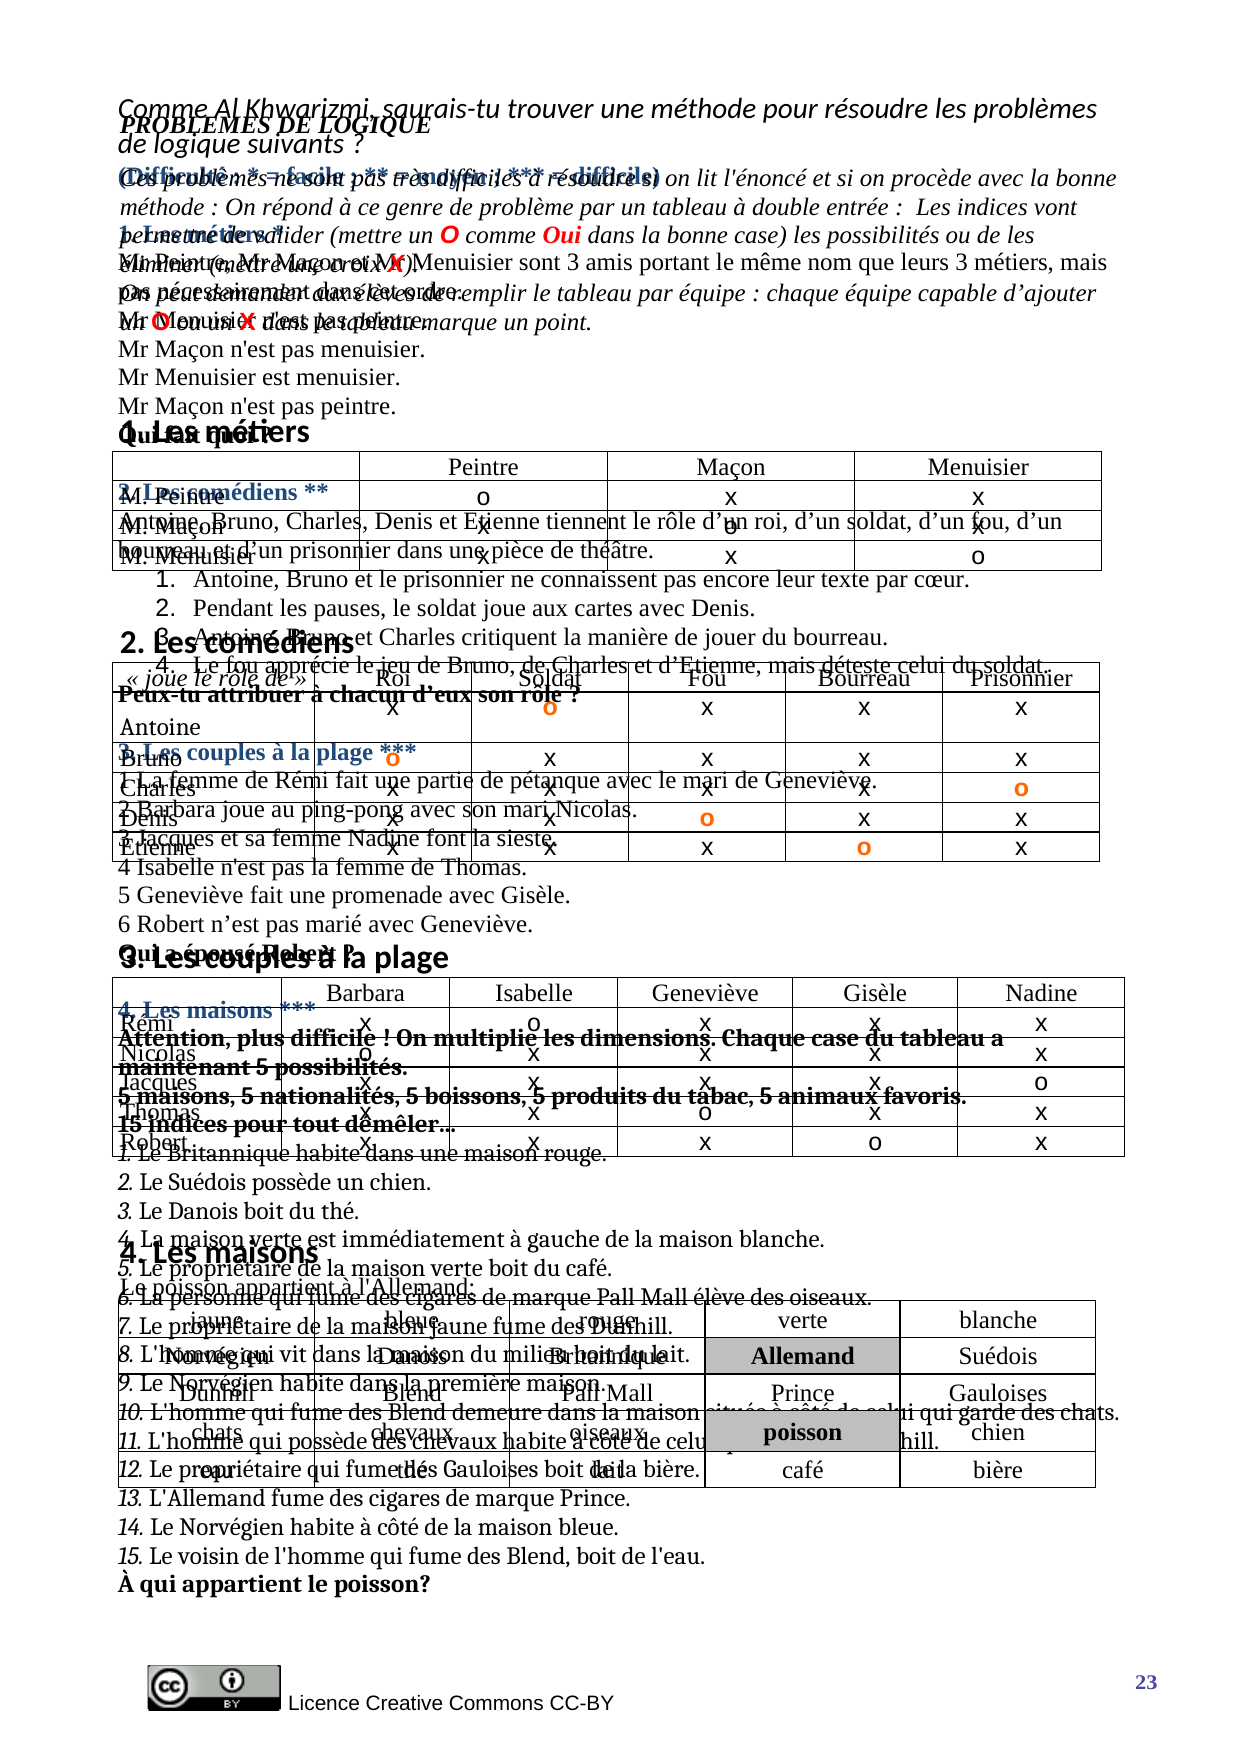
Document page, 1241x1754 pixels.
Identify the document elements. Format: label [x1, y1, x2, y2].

picture [147, 1665, 281, 1711]
